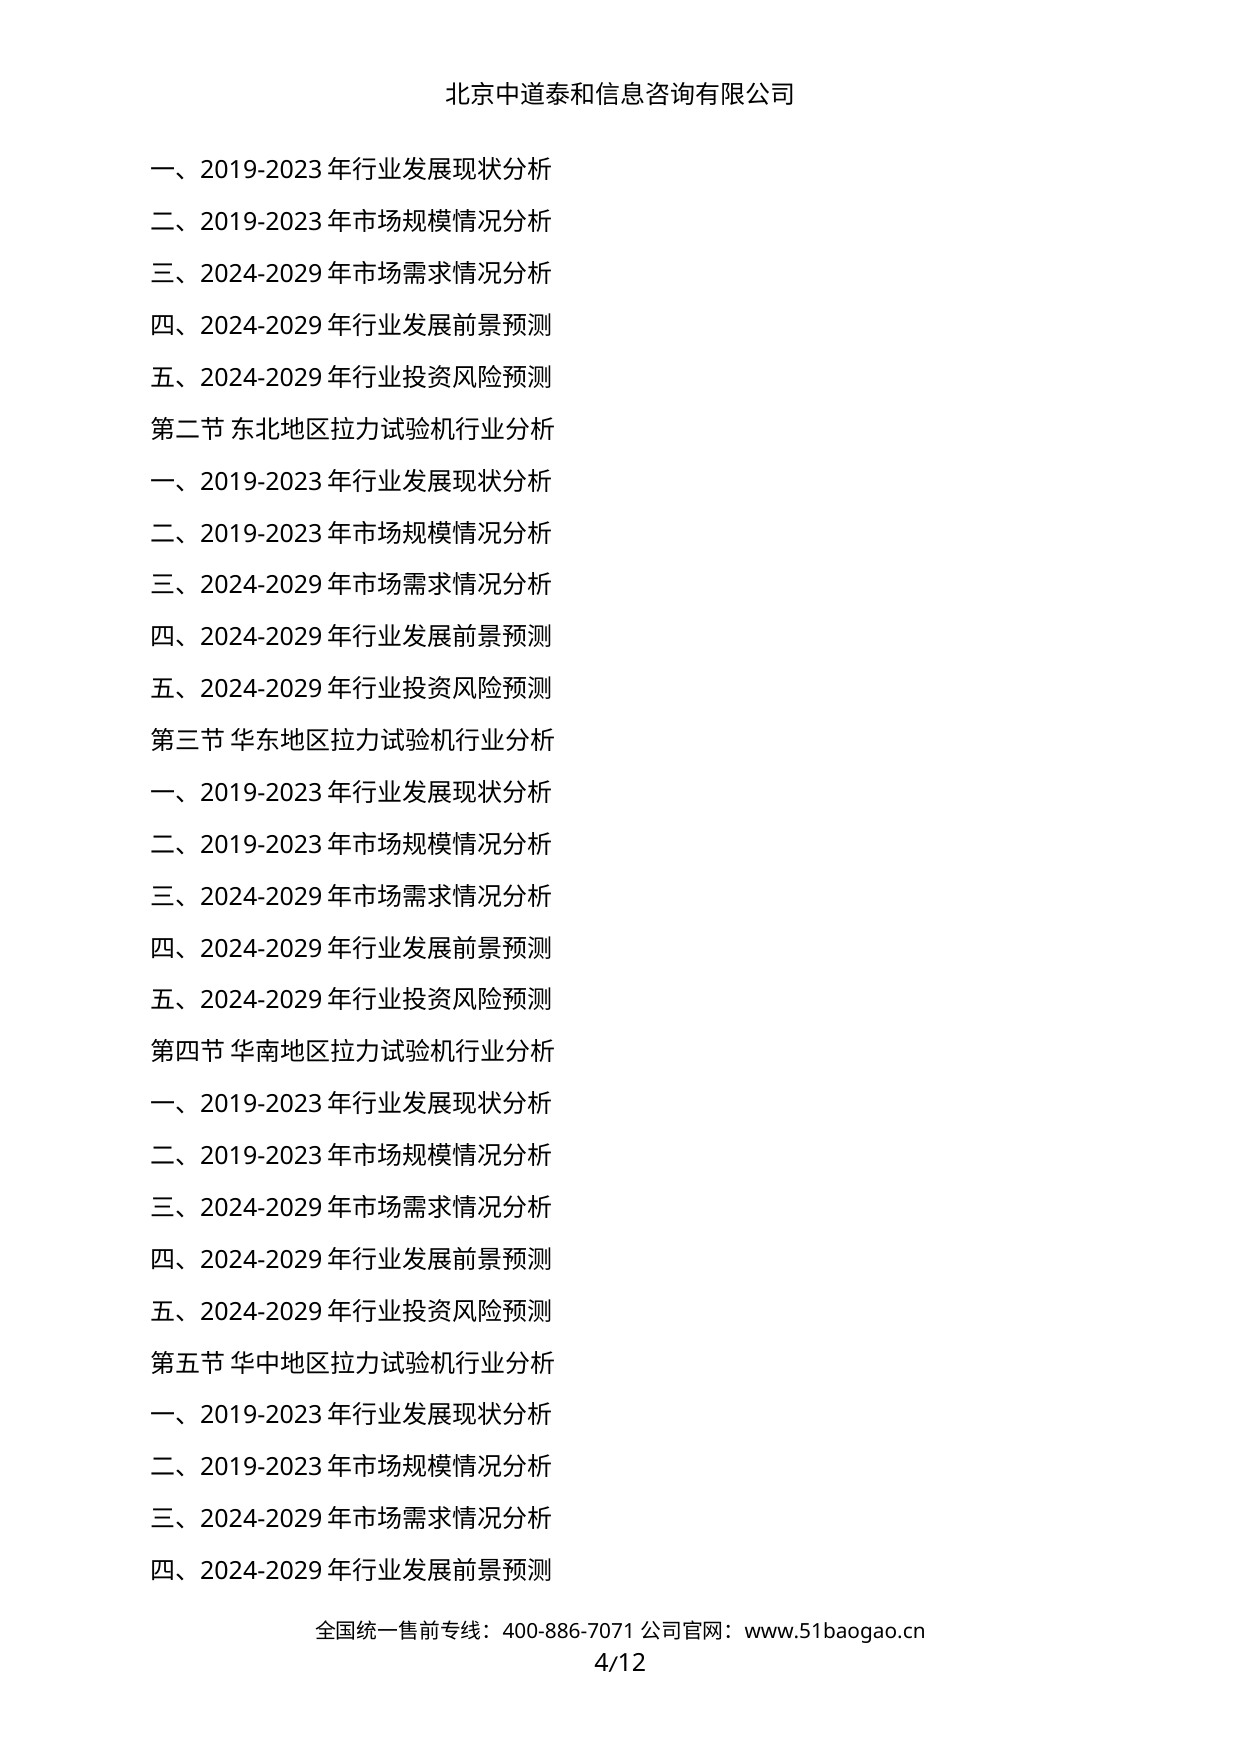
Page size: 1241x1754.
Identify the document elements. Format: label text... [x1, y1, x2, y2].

text 二、2019-2023年市场规模情况分析 [150, 202, 1090, 238]
text 五、2024-2029年行业投资风险预测 [150, 357, 1090, 394]
text 五、2024-2029年行业投资风险预测 [150, 669, 1090, 705]
text 四、2024-2029年行业发展前景预测 [150, 1239, 1090, 1276]
text 一、2019-2023年行业发展现状分析 [150, 772, 1090, 809]
text 三、2024-2029年市场需求情况分析 [150, 254, 1090, 290]
text 一、2019-2023年行业发展现状分析 [150, 150, 1090, 186]
text 第四节 华南地区拉力试验机行业分析 [150, 1032, 1090, 1068]
text 四、2024-2029年行业发展前景预测 [150, 306, 1090, 342]
text 一、2019-2023年行业发展现状分析 [150, 1084, 1090, 1120]
text 三、2024-2029年市场需求情况分析 [150, 876, 1090, 912]
text 一、2019-2023年行业发展现状分析 [150, 461, 1090, 497]
text 第三节 华东地区拉力试验机行业分析 [150, 721, 1090, 757]
text 五、2024-2029年行业投资风险预测 [150, 980, 1090, 1016]
text 三、2024-2029年市场需求情况分析 [150, 1499, 1090, 1535]
text 三、2024-2029年市场需求情况分析 [150, 1187, 1090, 1224]
text 一、2019-2023年行业发展现状分析 [150, 1395, 1090, 1431]
text 第二节 东北地区拉力试验机行业分析 [150, 409, 1090, 446]
text 三、2024-2029年市场需求情况分析 [150, 565, 1090, 601]
text 二、2019-2023年市场规模情况分析 [150, 824, 1090, 861]
text 四、2024-2029年行业发展前景预测 [150, 617, 1090, 653]
text 五、2024-2029年行业投资风险预测 [150, 1291, 1090, 1327]
text 二、2019-2023年市场规模情况分析 [150, 1136, 1090, 1172]
text 二、2019-2023年市场规模情况分析 [150, 513, 1090, 549]
text 四、2024-2029年行业发展前景预测 [150, 1551, 1090, 1587]
text 二、2019-2023年市场规模情况分析 [150, 1447, 1090, 1483]
text 四、2024-2029年行业发展前景预测 [150, 928, 1090, 964]
text 第五节 华中地区拉力试验机行业分析 [150, 1343, 1090, 1379]
